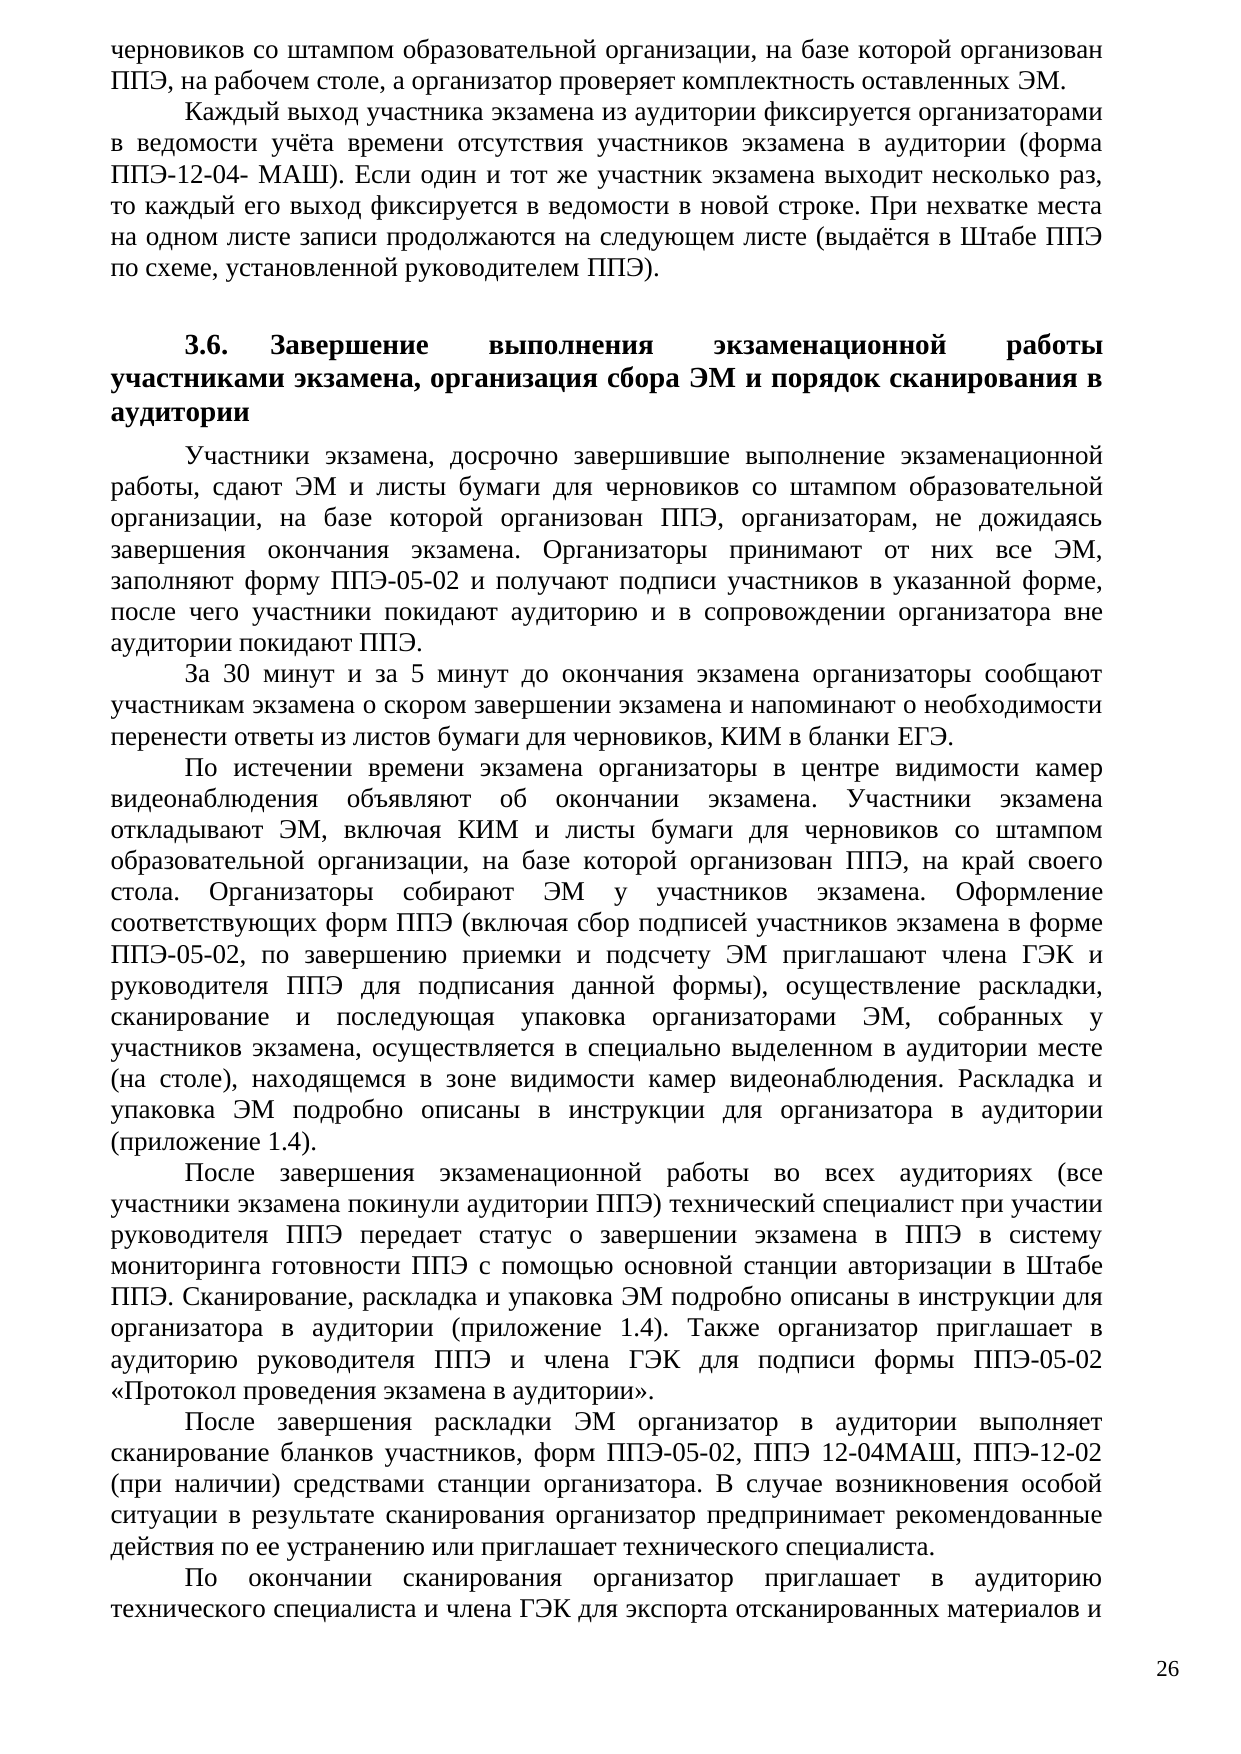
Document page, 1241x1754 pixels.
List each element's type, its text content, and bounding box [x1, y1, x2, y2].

text После завершения раскладки ЭМ организатор в аудитории выполняет сканирование бланков участников, форм ППЭ-05-02, ППЭ 12-04МАШ, ППЭ-12-02 (при наличии) средствами станции организатора. В случае возникновения особой ситуации в результате сканирования организатор предпринимает рекомендованные действия по ее устранению или приглашает технического специалиста. [110, 1405, 1104, 1561]
text За 30 минут и за 5 минут до окончания экзамена организаторы сообщают участникам экзамена о скором завершении экзамена и напоминают о необходимости перенести ответы из листов бумаги для черновиков, КИМ в бланки ЕГЭ. [110, 657, 1104, 751]
text Каждый выход участника экзамена из аудитории фиксируется организаторами в ведомости учёта времени отсутствия участников экзамена в аудитории (форма ППЭ-12-04- МАШ). Если один и тот же участник экзамена выходит несколько раз, то каждый его выход фиксируется в ведомости в новой строке. При нехватке места на одном листе записи продолжаются на следующем листе (выдаётся в Штабе ППЭ по схеме, установленной руководителем ППЭ). [110, 95, 1104, 282]
subtitle Завершение выполнения экзаменационной работы участниками экзамена, организация сбора ЭМ и порядок сканирования в аудитории [110, 327, 1104, 427]
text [110, 33, 1104, 95]
text По истечении времени экзамена организаторы в центре видимости камер видеонаблюдения объявляют об окончании экзамена. Участники экзамена откладывают ЭМ, включая КИМ и листы бумаги для черновиков со штампом образовательной организации, на базе которой организован ППЭ, на край своего стола. Организаторы собирают ЭМ у участников экзамена. Оформление соответствующих форм ППЭ (включая сбор подписей участников экзамена в форме ППЭ-05-02, по завершению приемки и подсчету ЭМ приглашают члена ГЭК и руководителя ППЭ для подписания данной формы), осуществление раскладки, сканирование и последующая упаковка организаторами ЭМ, собранных у участников экзамена, осуществляется в специально выделенном в аудитории месте (на столе), находящемся в зоне видимости камер видеонаблюдения. Раскладка и упаковка ЭМ подробно описаны в инструкции для организатора в аудитории (приложение 1.4). [110, 751, 1104, 1156]
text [110, 1561, 1103, 1623]
text После завершения экзаменационной работы во всех аудиториях (все участники экзамена покинули аудитории ППЭ) технический специалист при участии руководителя ППЭ передает статус о завершении экзамена в ППЭ в систему мониторинга готовности ППЭ с помощью основной станции авторизации в Штабе ППЭ. Сканирование, раскладка и упаковка ЭМ подробно описаны в инструкции для организатора в аудитории (приложение 1.4). Также организатор приглашает в аудиторию руководителя ППЭ и члена ГЭК для подписи формы ППЭ-05-02 «Протокол проведения экзамена в аудитории». [110, 1156, 1104, 1405]
text Участники экзамена, досрочно завершившие выполнение экзаменационной работы, сдают ЭМ и листы бумаги для черновиков со штампом образовательной организации, на базе которой организован ППЭ, организаторам, не дожидаясь завершения окончания экзамена. Организаторы принимают от них все ЭМ, заполняют форму ППЭ-05-02 и получают подписи участников в указанной форме, после чего участники покидают аудиторию и в сопровождении организатора вне аудитории покидают ППЭ. [110, 439, 1104, 657]
